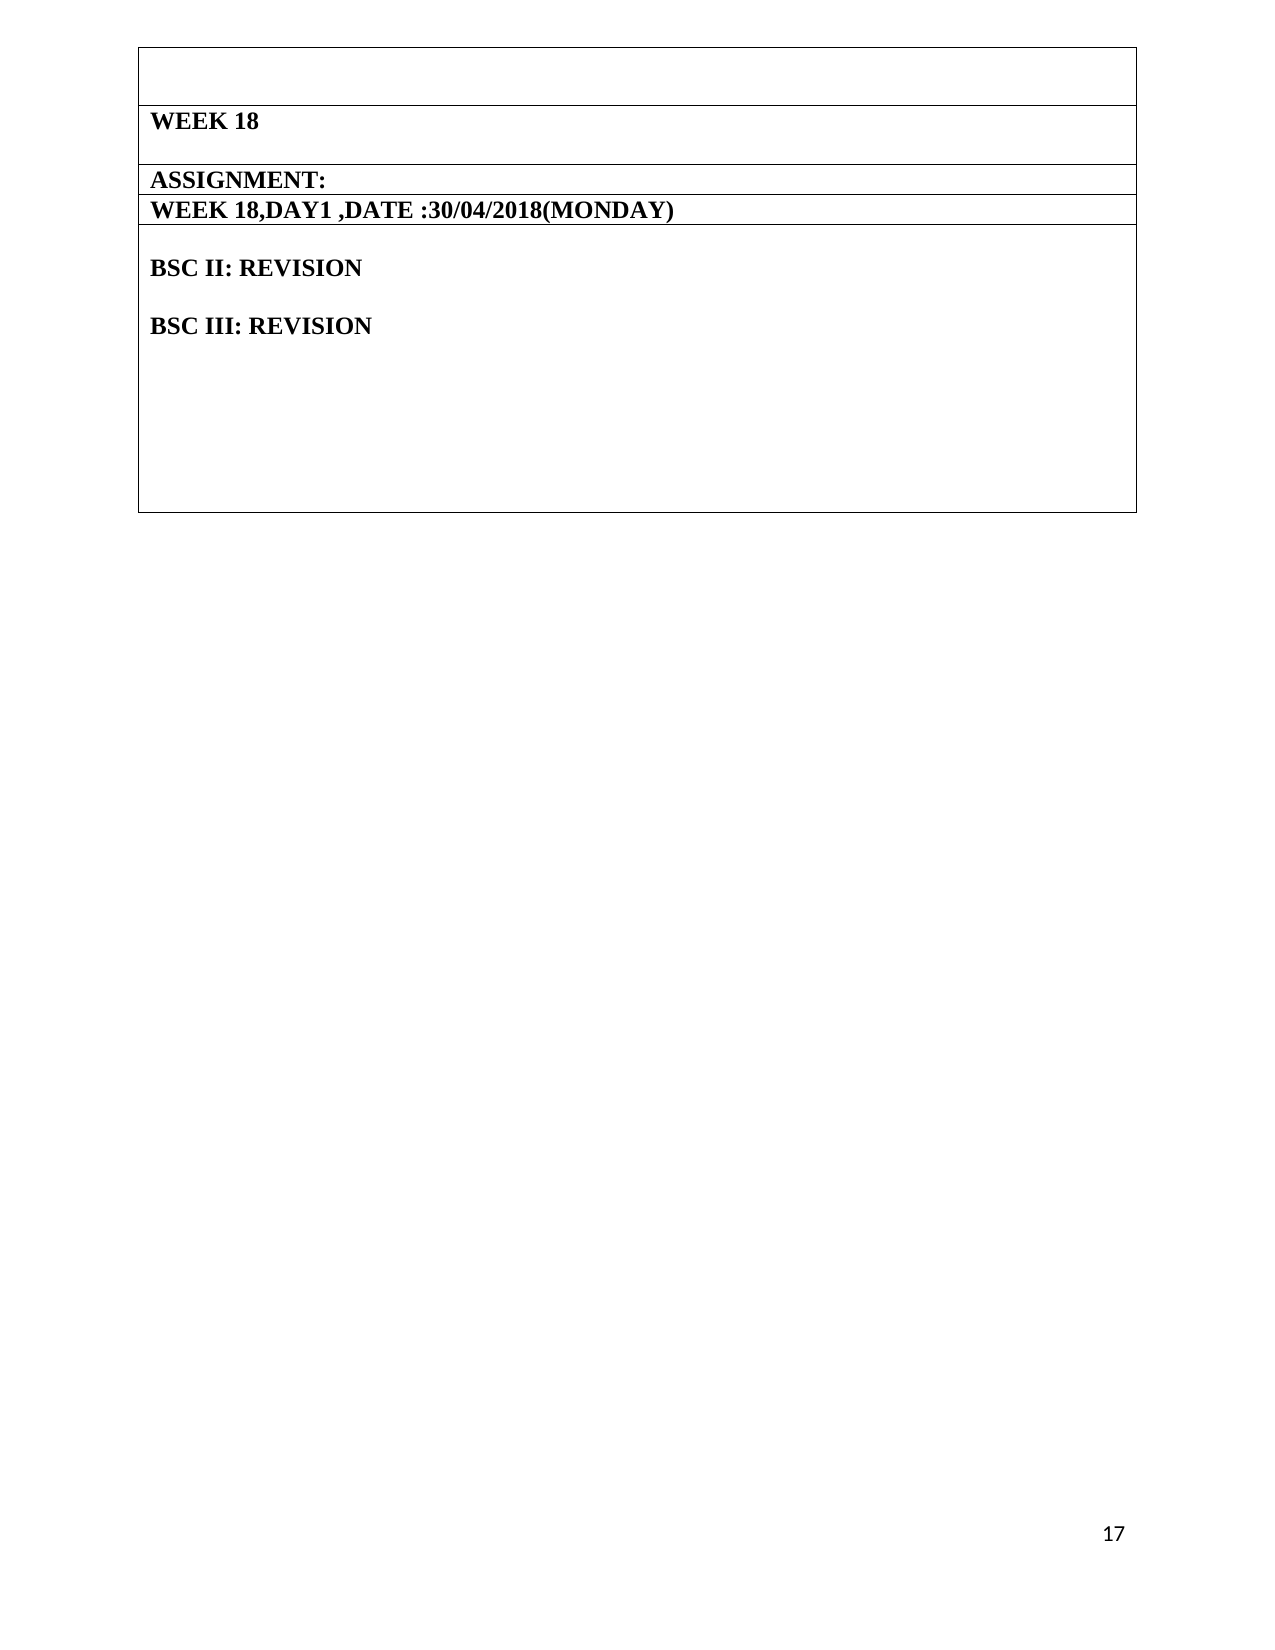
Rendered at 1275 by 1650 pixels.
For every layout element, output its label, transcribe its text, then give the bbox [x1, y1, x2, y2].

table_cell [139, 48, 1136, 105]
table_cell BSC II: REVISION BSC III: REVISION [139, 225, 1136, 512]
table_cell ASSIGNMENT: [139, 165, 1136, 194]
table_cell WEEK 18,DAY1 ,DATE :30/04/2018(MONDAY) [139, 195, 1136, 223]
table_cell WEEK 18 [139, 106, 1136, 164]
